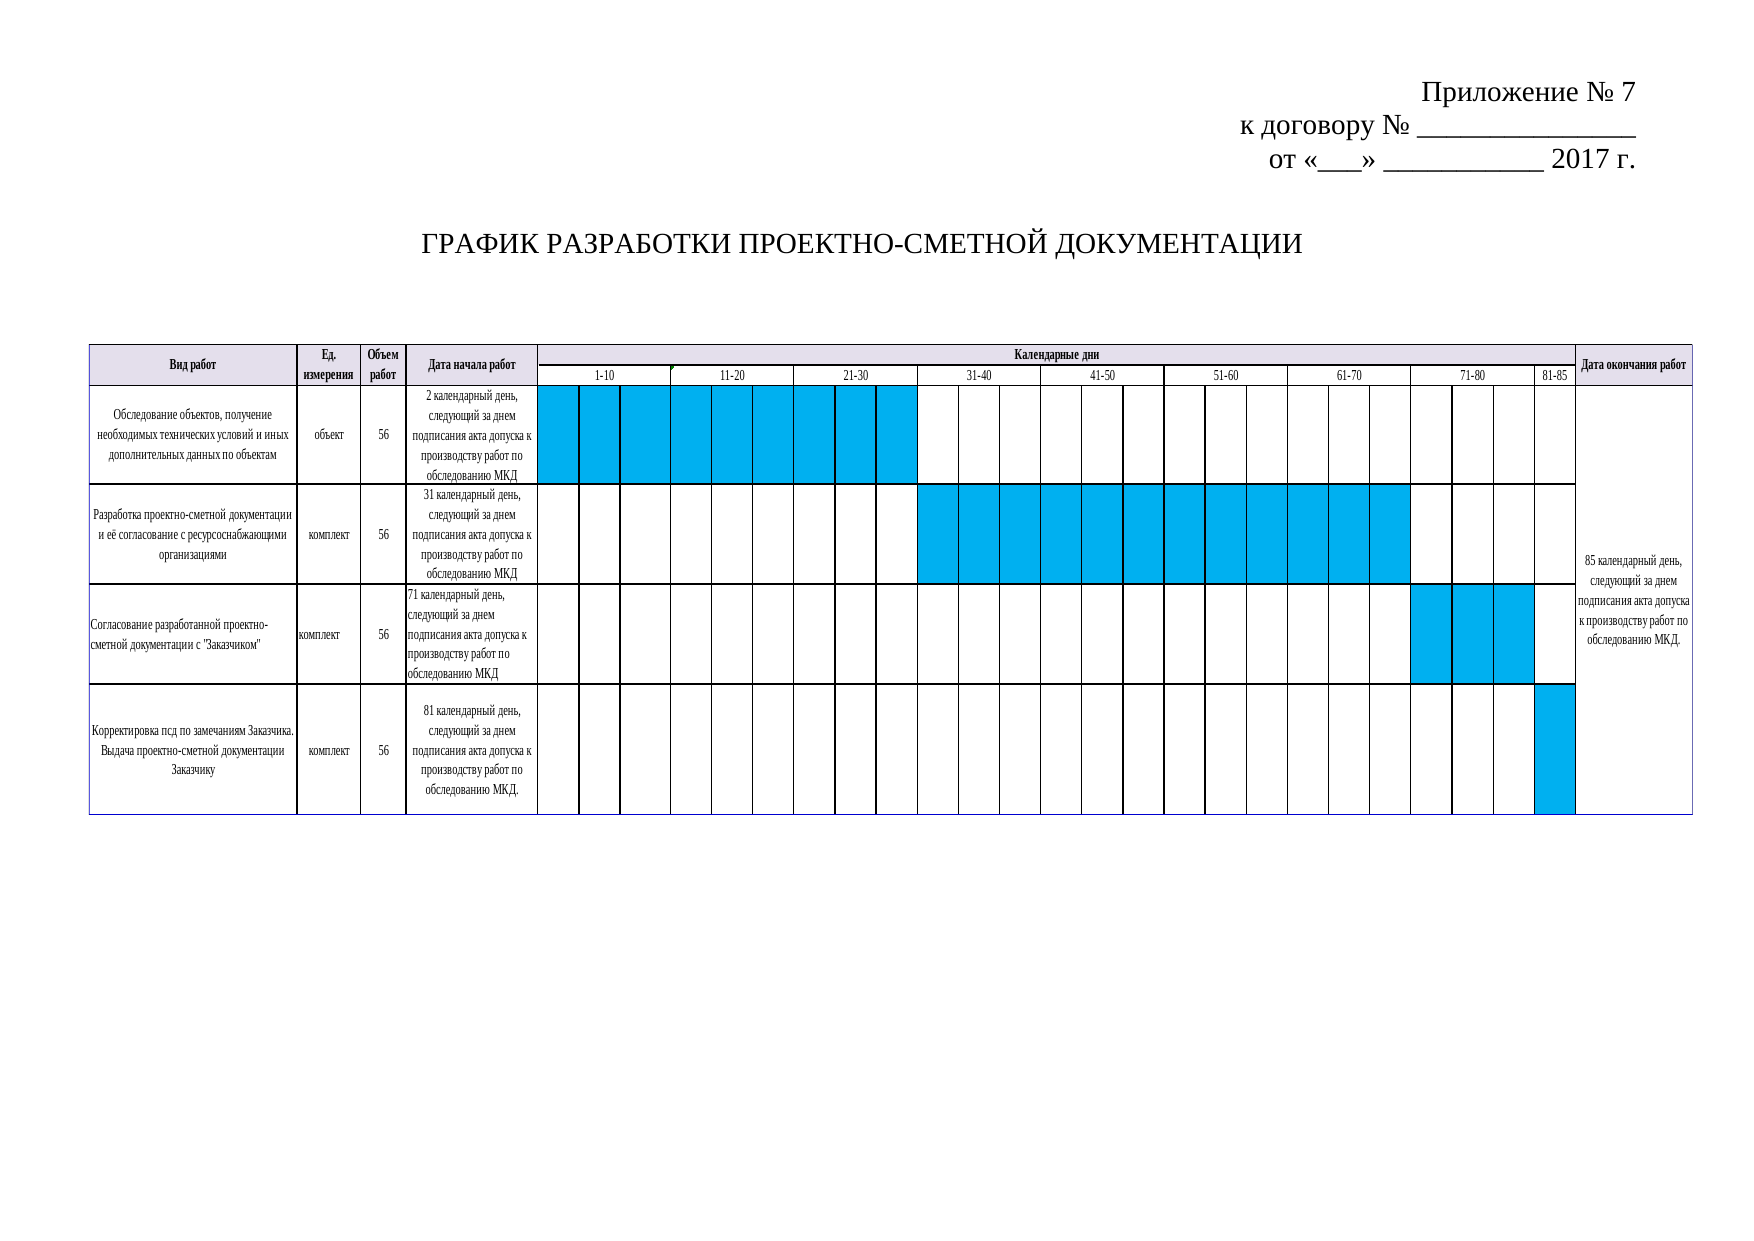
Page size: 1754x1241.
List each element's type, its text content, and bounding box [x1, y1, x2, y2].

text ГРАФИК РАЗРАБОТКИ ПРОЕКТНО-СМЕТНОЙ ДОКУМЕНТАЦИИ [89, 227, 1636, 260]
text Приложение № 7 [89, 74, 1636, 107]
text к договору № _______________ [89, 107, 1636, 141]
text от «___» ___________ 2017 г. [89, 141, 1636, 174]
